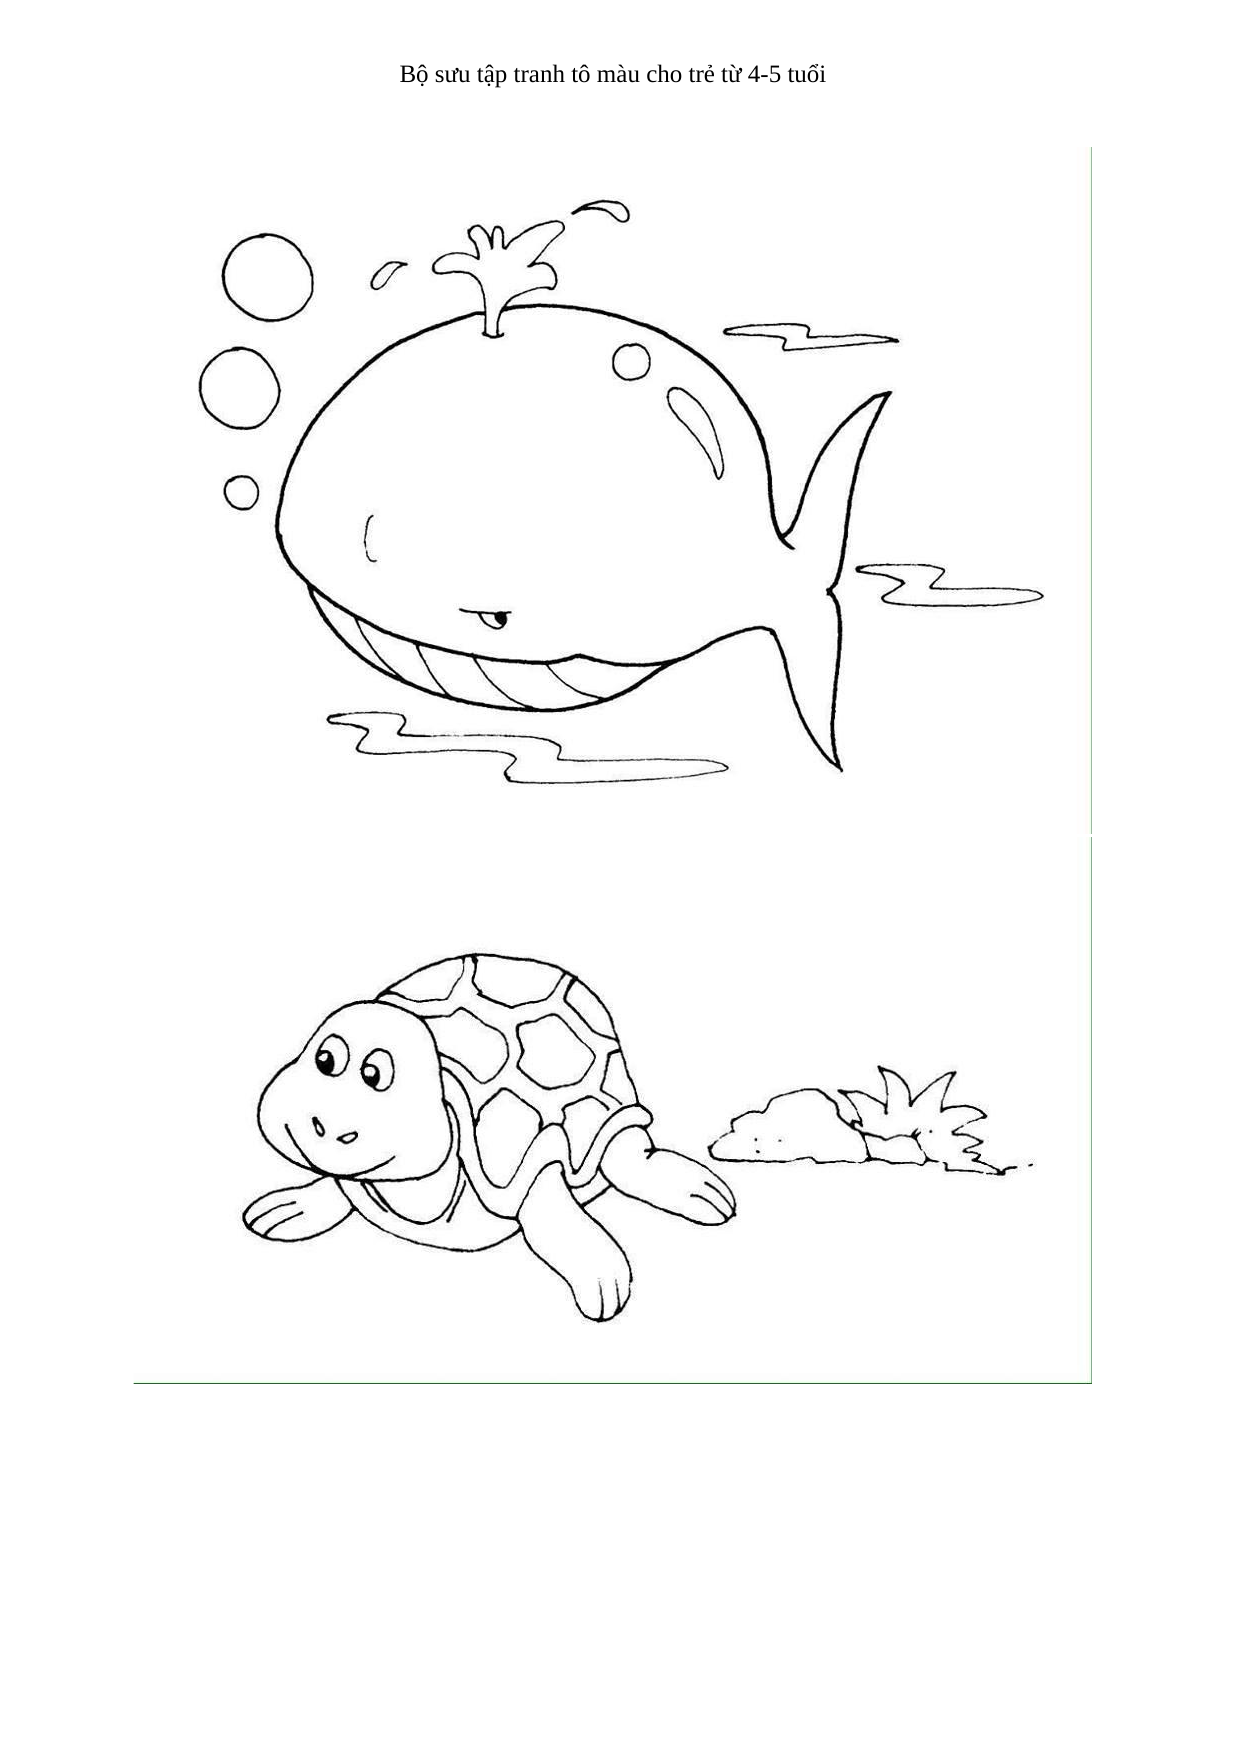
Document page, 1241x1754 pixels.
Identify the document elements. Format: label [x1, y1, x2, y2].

picture [133, 837, 1092, 1384]
picture [133, 147, 1092, 834]
